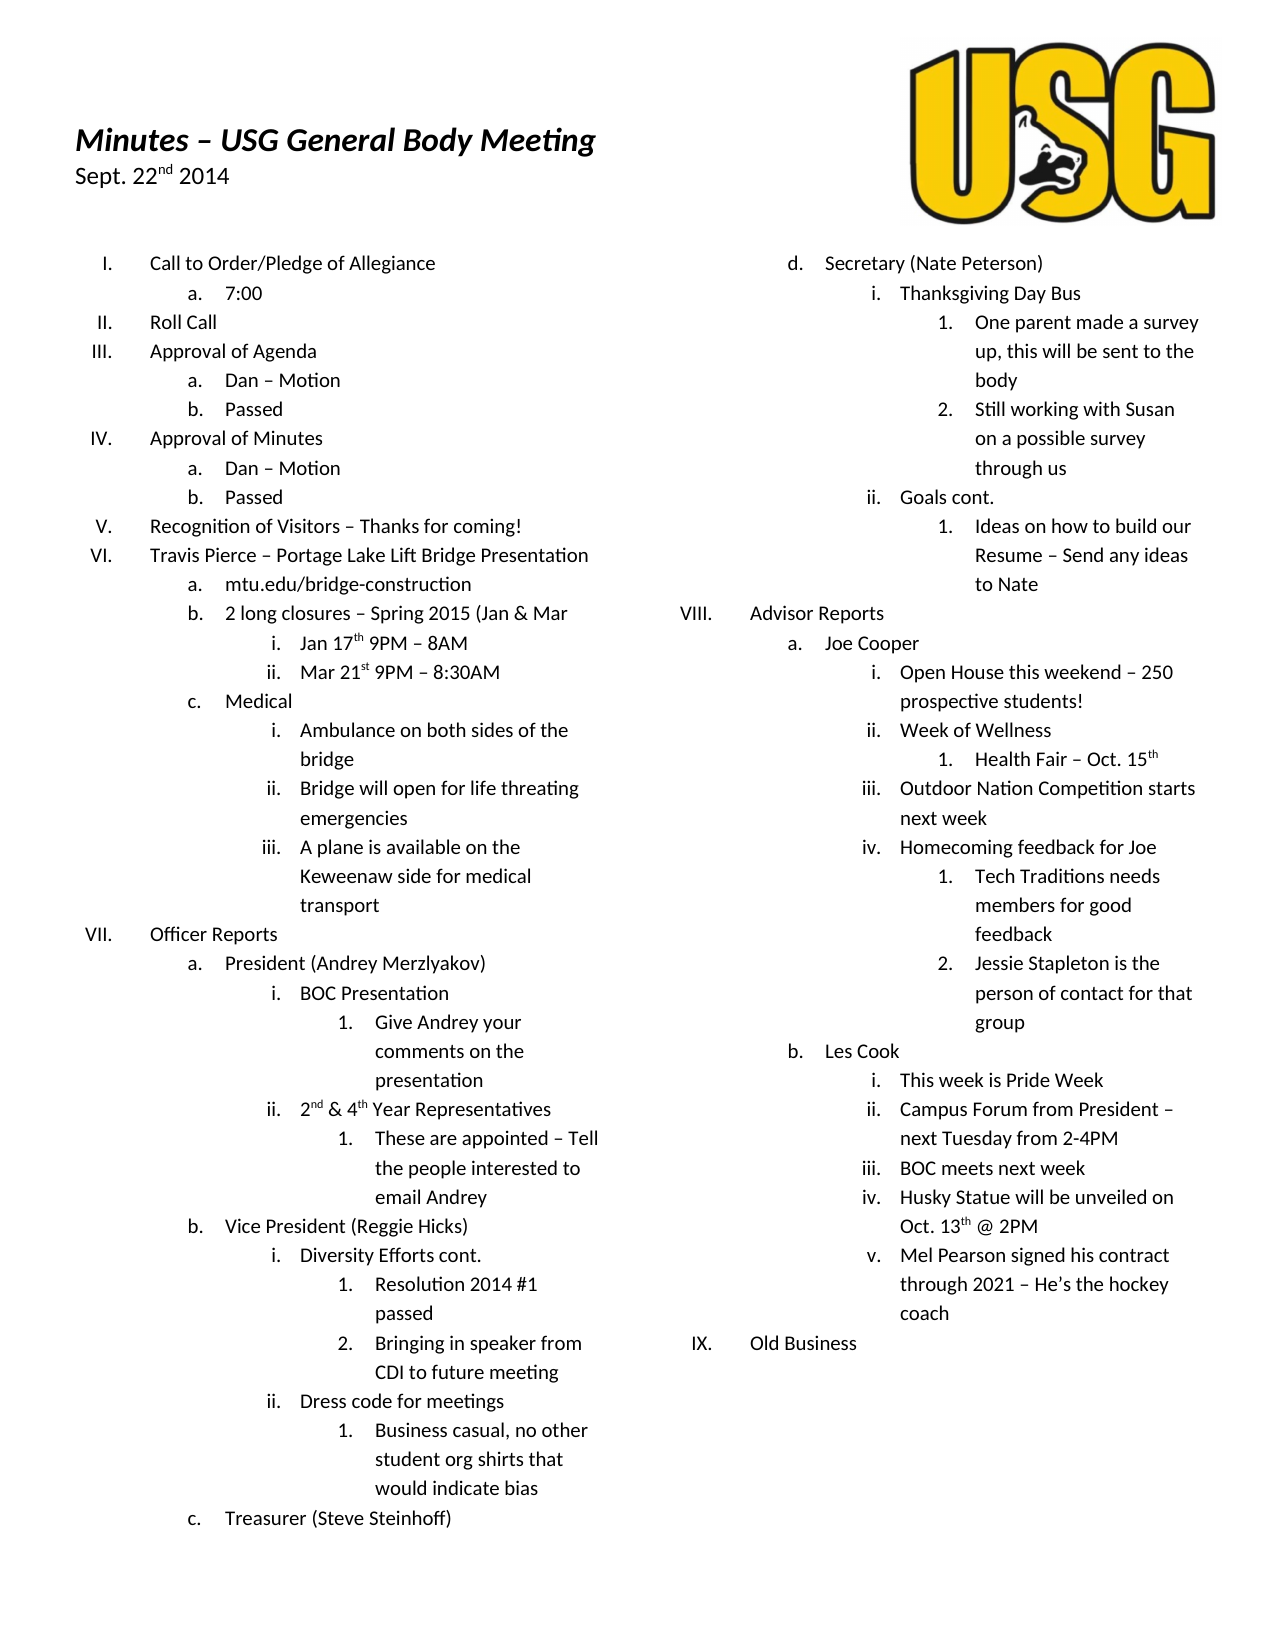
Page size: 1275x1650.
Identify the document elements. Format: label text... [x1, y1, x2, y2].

list mtu.edu/bridge-construction [187, 571, 600, 597]
list These are appointed – Tell the people interested to email Andrey [337, 1126, 600, 1209]
list Goals cont. [881, 484, 1200, 509]
list Ambulance on both sides of the bridge [281, 717, 600, 772]
list 2 long closures – Spring 2015 (Jan & Mar [187, 601, 600, 626]
list Medical [187, 688, 600, 713]
list 2nd & 4th Year Representatives [281, 1096, 600, 1122]
list Old Business [712, 1330, 1200, 1355]
list Husky Statue will be unveiled on Oct. 13th @ 2PM [881, 1184, 1200, 1238]
list Passed [187, 484, 600, 509]
list Bridge will open for life threating emergencies [281, 776, 600, 830]
list Dan – Motion [187, 367, 600, 393]
list Business casual, no other student org shirts that would indicate bias [337, 1417, 600, 1501]
list Jan 17th 9PM – 8AM [281, 630, 600, 655]
list Travis Pierce – Portage Lake Lift Bridge Presentation [112, 542, 600, 568]
list This week is Pride Week [881, 1067, 1200, 1093]
list Recognition of Visitors – Thanks for coming! [112, 513, 600, 538]
list 7:00 [187, 280, 600, 305]
list BOC meets next week [881, 1155, 1200, 1180]
list Roll Call [112, 309, 600, 334]
list Ideas on how to build our Resume – Send any ideas to Nate [937, 513, 1200, 597]
list Mar 21st 9PM – 8:30AM [281, 659, 600, 684]
list Thanksgiving Day Bus [881, 280, 1200, 305]
list Week of Wellness [881, 717, 1200, 743]
list Open House this weekend – 250 prospective students! [881, 659, 1200, 713]
list Dan – Motion [187, 455, 600, 480]
list Health Fair – Oct. 15th [937, 746, 1200, 772]
list Bringing in speaker from CDI to future meeting [337, 1330, 600, 1384]
picture [900, 37, 1223, 226]
list One parent made a survey up, this will be sent to the body [937, 309, 1200, 393]
list Mel Pearson signed his contract through 2021 – He’s the hockey coach [881, 1242, 1200, 1326]
list Dress code for meetings [281, 1388, 600, 1413]
list Homecoming feedback for Joe [881, 834, 1200, 859]
list Advisor Reports [712, 601, 1200, 626]
list Campus Forum from President – next Tuesday from 2-4PM [881, 1096, 1200, 1151]
list Officer Reports [112, 921, 600, 947]
list Vice President (Reggie Hicks) [187, 1213, 600, 1238]
list Still working with Susan on a possible survey through us [937, 396, 1200, 480]
list A plane is available on the Keweenaw side for medical transport [281, 834, 600, 918]
list Passed [187, 396, 600, 422]
list Give Andrey your comments on the presentation [337, 1009, 600, 1093]
list BOC Presentation [281, 980, 600, 1005]
list Joe Cooper [787, 630, 1200, 655]
list Jessie Stapleton is the person of contact for that group [937, 951, 1200, 1034]
list Outdoor Nation Competition starts next week [881, 776, 1200, 830]
list Diversity Efforts cont. [281, 1242, 600, 1268]
list Tech Traditions needs members for good feedback [937, 863, 1200, 947]
list Approval of Minutes [112, 426, 600, 451]
list Treasurer (Steve Steinhoff) [187, 1505, 600, 1530]
list Call to Order/Pledge of Allegiance [112, 251, 600, 276]
list Approval of Agenda [112, 338, 600, 363]
list President (Andrey Merzlyakov) [187, 951, 600, 976]
list Les Cook [787, 1038, 1200, 1063]
list Resolution 2014 #1 passed [337, 1271, 600, 1326]
list Secretary (Nate Peterson) [787, 251, 1200, 276]
